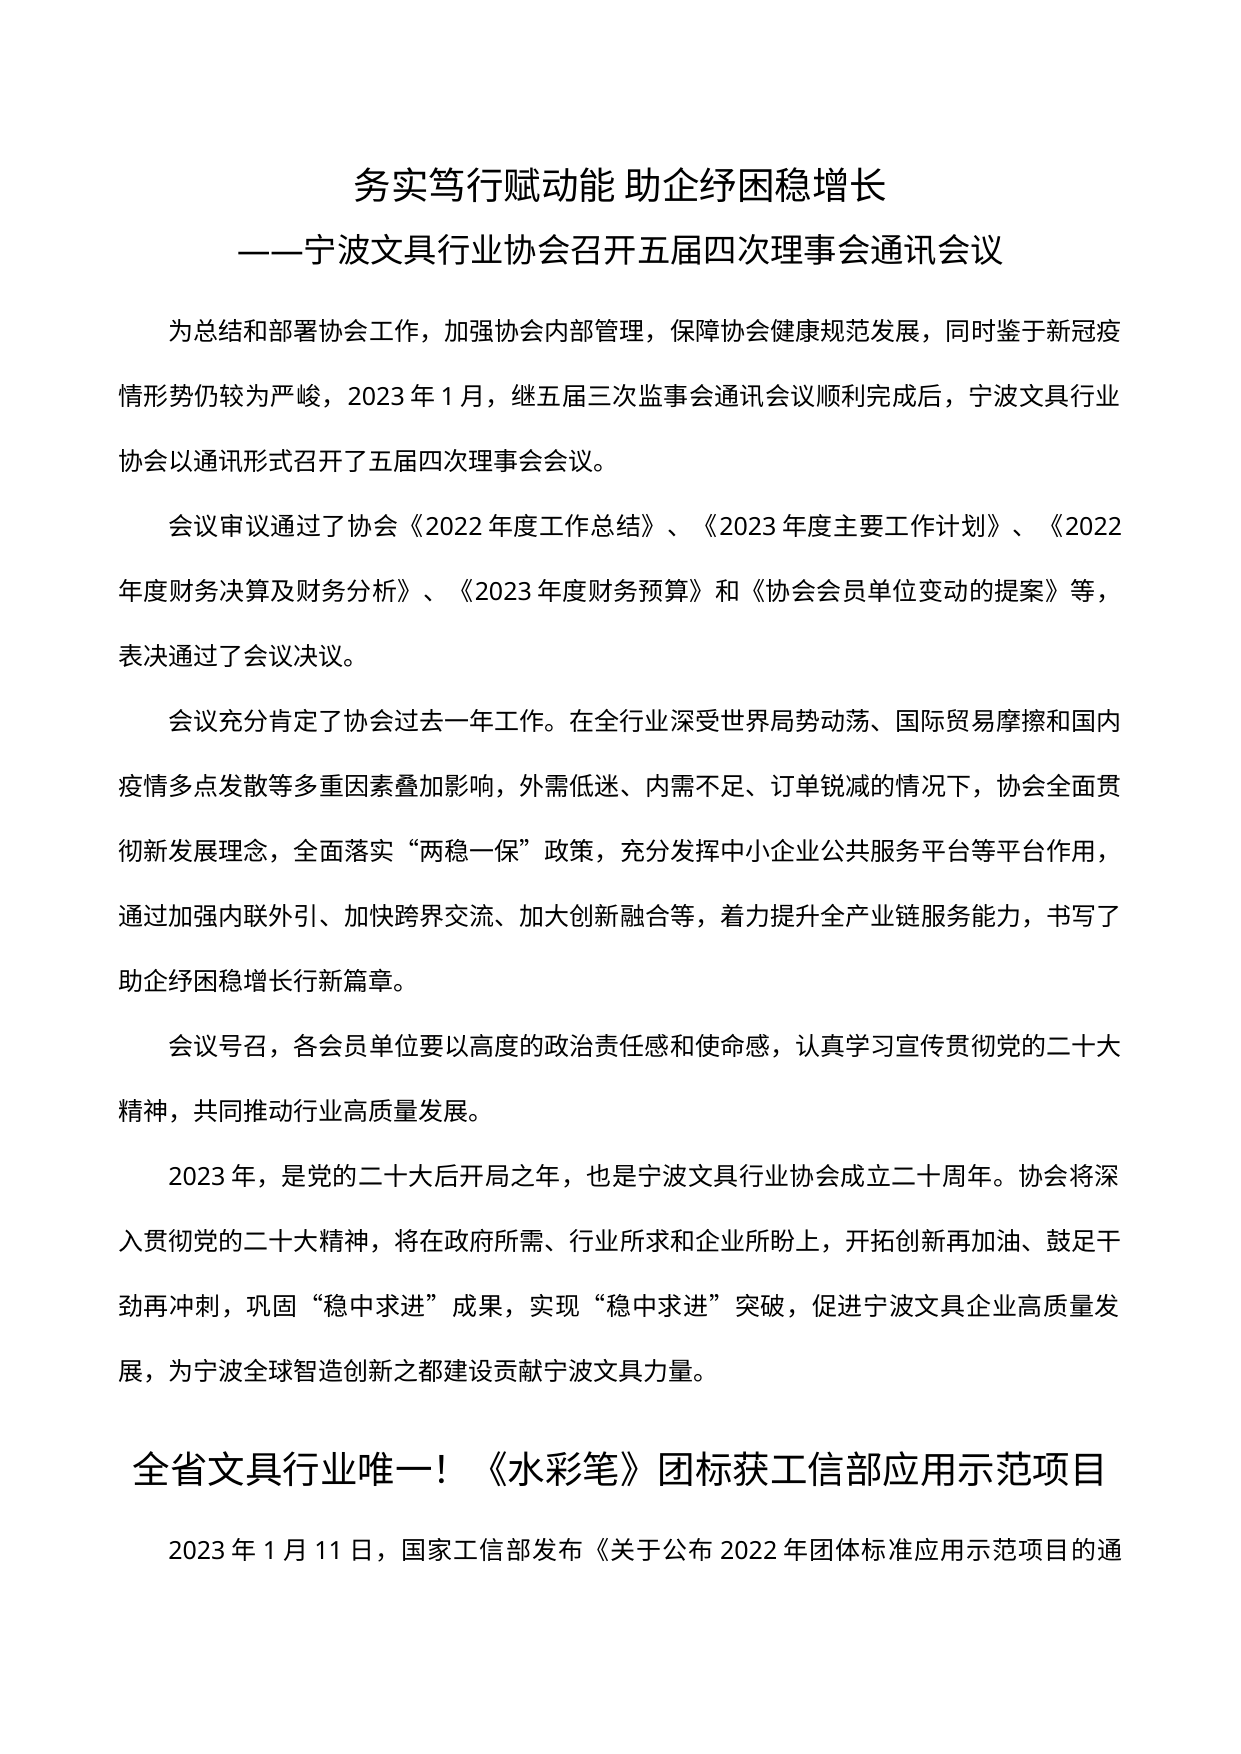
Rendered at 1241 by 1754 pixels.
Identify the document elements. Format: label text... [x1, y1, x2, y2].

text 务实笃行赋动能 助企纾困稳增长 [118, 150, 1122, 215]
text 会议充分肯定了协会过去一年工作。在全行业深受世界局势动荡、国际贸易摩擦和国内疫情多点发散等多重因素叠加影响，外需低迷、内需不足、订单锐减的情况下，协会全面贯彻新发展理念，全面落实“两稳一保”政策，充分发挥中小企业公共服务平台等平台作用，通过加强内联外引、加快跨界交流、加大创新融合等，着力提升全产业链服务能力，书写了助企纾困稳增长行新篇章。 [118, 687, 1122, 1012]
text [118, 1516, 1122, 1581]
text 会议号召，各会员单位要以高度的政治责任感和使命感，认真学习宣传贯彻党的二十大精神，共同推动行业高质量发展。 [118, 1012, 1122, 1142]
text 会议审议通过了协会《2022年度工作总结》、《2023年度主要工作计划》、《2022年度财务决算及财务分析》、《2023年度财务预算》和《协会会员单位变动的提案》等，表决通过了会议决议。 [118, 492, 1122, 687]
subtitle ——宁波文具行业协会召开五届四次理事会通讯会议 [118, 215, 1122, 280]
text 2023年，是党的二十大后开局之年，也是宁波文具行业协会成立二十周年。协会将深入贯彻党的二十大精神，将在政府所需、行业所求和企业所盼上，开拓创新再加油、鼓足干劲再冲刺，巩固“稳中求进”成果，实现“稳中求进”突破，促进宁波文具企业高质量发展，为宁波全球智造创新之都建设贡献宁波文具力量。 [118, 1142, 1122, 1402]
subtitle 全省文具行业唯一！《水彩笔》团标获工信部应用示范项目 [118, 1434, 1122, 1499]
text 为总结和部署协会工作，加强协会内部管理，保障协会健康规范发展，同时鉴于新冠疫情形势仍较为严峻，2023年1月，继五届三次监事会通讯会议顺利完成后，宁波文具行业协会以通讯形式召开了五届四次理事会会议。 [118, 297, 1122, 492]
